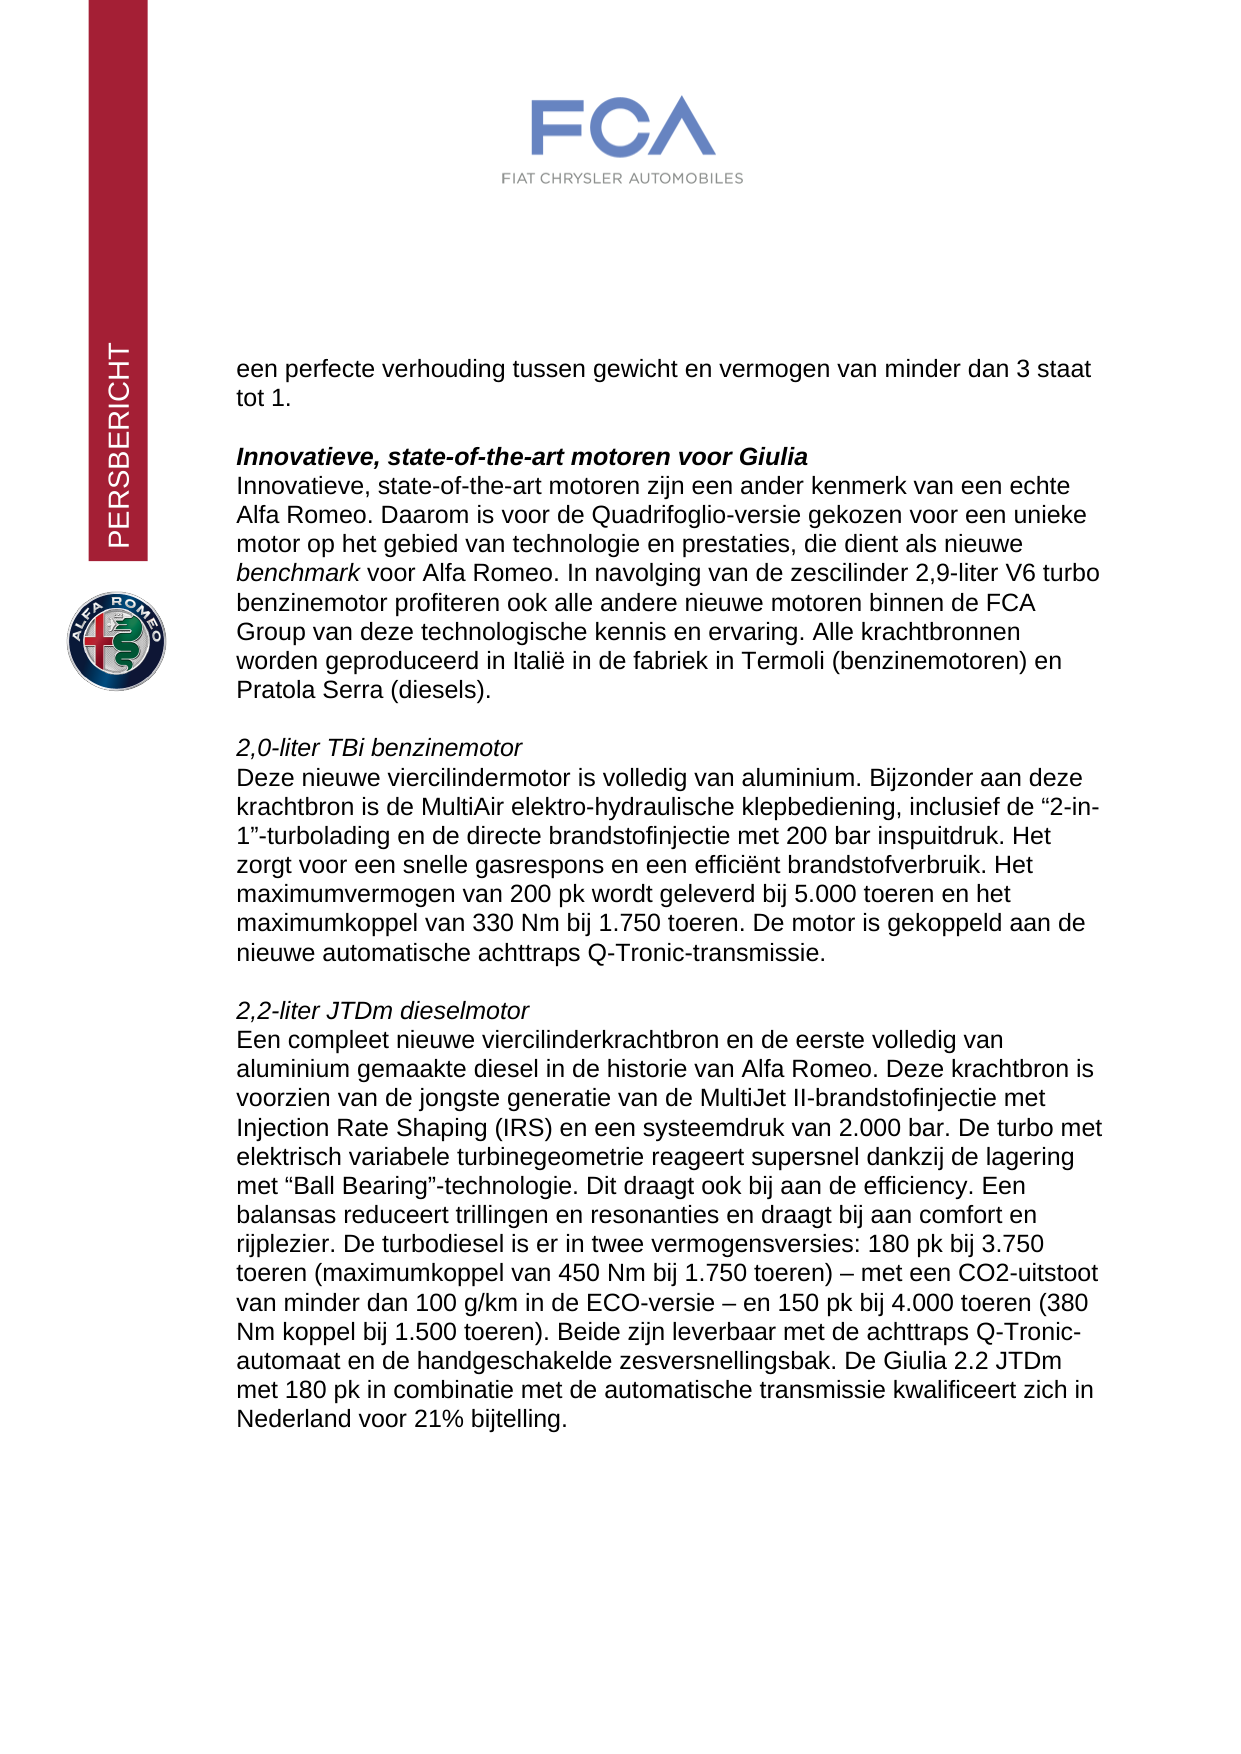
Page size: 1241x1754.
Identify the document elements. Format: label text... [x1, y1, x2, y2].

text Deze nieuwe viercilindermotor is volledig van aluminium. Bijzonder aan deze krachtbron is de MultiAir elektro-hydraulische klepbediening, inclusief de “2-in-1”-turbolading en de directe brandstofinjectie met 200 bar inspuitdruk. Het zorgt voor een snelle gasrespons en een efficiënt brandstofverbruik. Het maximumvermogen van 200 pk wordt geleverd bij 5.000 toeren en het maximumkoppel van 330 Nm bij 1.750 toeren. De motor is gekoppeld aan de nieuwe automatische achttraps Q-Tronic-transmissie. [236, 763, 1110, 967]
picture [502, 88, 748, 193]
text Innovatieve, state-of-the-art motoren zijn een ander kenmerk van een echte Alfa Romeo. Daarom is voor de Quadrifoglio-versie gekozen voor een unieke motor op het gebied van technologie en prestaties, die dient als nieuwe benchmark voor Alfa Romeo. In navolging van de zescilinder 2,9-liter V6 turbo benzinemotor profiteren ook alle andere nieuwe motoren binnen de FCA Group van deze technologische kennis en ervaring. Alle krachtbronnen worden geproduceerd in Italië in de fabriek in Termoli (benzinemotoren) en Pratola Serra (diesels). [236, 471, 1110, 704]
text Innovatieve, state-of-the-art motoren voor Giulia [236, 442, 1110, 471]
text 2,0-liter TBi benzinemotor [236, 733, 1110, 763]
text 2,2-liter JTDm dieselmotor [236, 996, 1110, 1025]
text Een compleet nieuwe viercilinderkrachtbron en de eerste volledig van aluminium gemaakte diesel in de historie van Alfa Romeo. Deze krachtbron is voorzien van de jongste generatie van de MultiJet II-brandstofinjectie met Injection Rate Shaping (IRS) en een systeemdruk van 2.000 bar. De turbo met elektrisch variabele turbinegeometrie reageert supersnel dankzij de lagering met “Ball Bearing”-technologie. Dit draagt ook bij aan de efficiency. Een balansas reduceert trillingen en resonanties en draagt bij aan comfort en rijplezier. De turbodiesel is er in twee vermogensversies: 180 pk bij 3.750 toeren (maximumkoppel van 450 Nm bij 1.750 toeren) – met een CO2-uitstoot van minder dan 100 g/km in de ECO-versie – en 150 pk bij 4.000 toeren (380 Nm koppel bij 1.500 toeren). Beide zijn leverbaar met de achttraps Q-Tronic-automaat en de handgeschakelde zesversnellingsbak. De Giulia 2.2 JTDm met 180 pk in combinatie met de automatische transmissie kwalificeert zich in Nederland voor 21% bijtelling. [236, 1025, 1110, 1433]
picture [23, 548, 209, 734]
